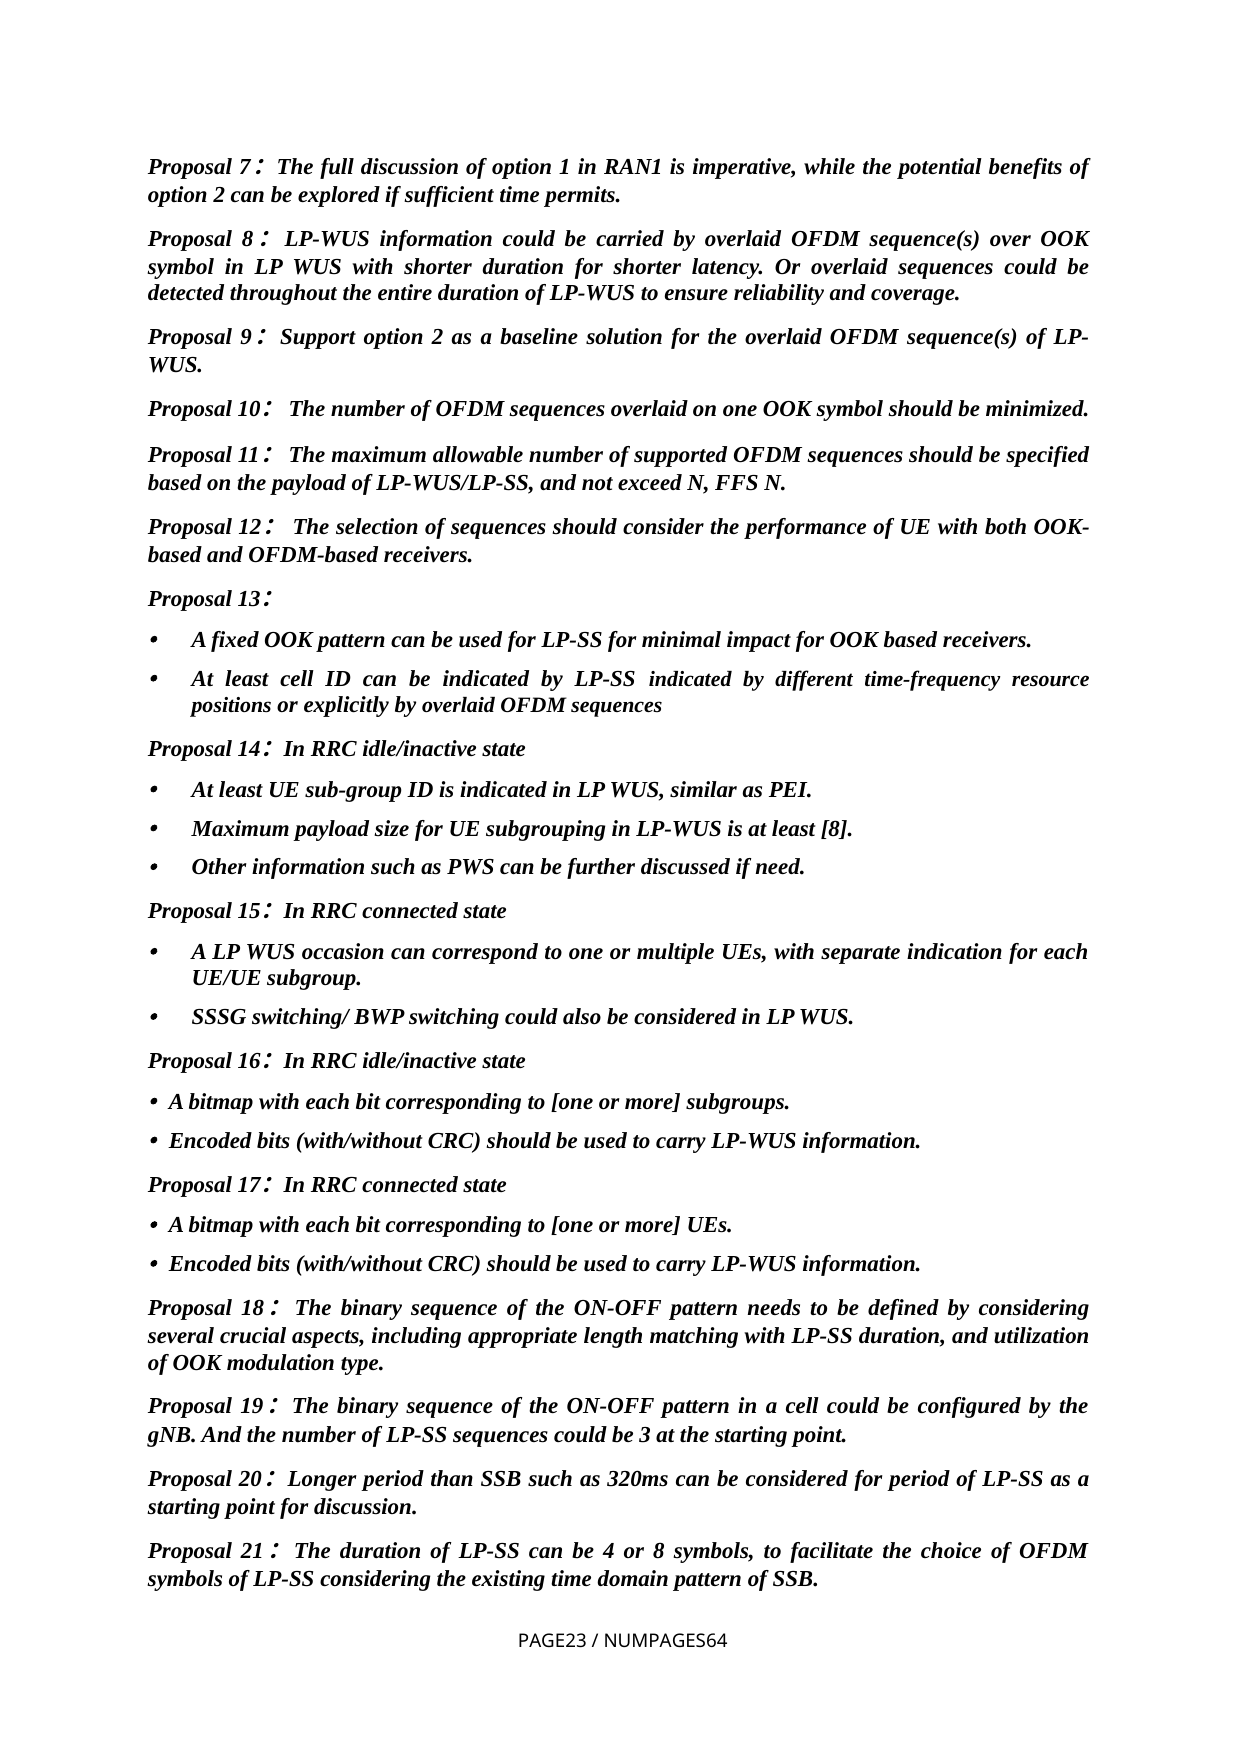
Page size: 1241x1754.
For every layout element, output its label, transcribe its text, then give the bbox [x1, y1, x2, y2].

text Proposal 11： The maximum allowable number of supported OFDM sequences should be specified based on the payload of LP-WUS/LP-SS, and not exceed N, FFS N. [148, 436, 1092, 496]
text Proposal 20：Longer period than SSB such as 320ms can be considered for period of LP-SS as a starting point for discussion. [148, 1459, 1092, 1519]
list Encoded bits (with/without CRC) should be used to carry LP-WUS information. [148, 1250, 1092, 1276]
text Proposal 13： [148, 580, 1092, 613]
text Proposal 14：In RRC idle/inactive state [148, 730, 1092, 763]
text Proposal 21：The duration of LP-SS can be 4 or 8 symbols, to facilitate the choice of OFDM symbols of LP-SS considering the existing time domain pattern of SSB. [148, 1532, 1092, 1591]
list Maximum payload size for UE subgrouping in LP-WUS is at least [8]. [148, 814, 1092, 841]
text Proposal 19：The binary sequence of the ON-OFF pattern in a cell could be configured by the gNB. And the number of LP-SS sequences could be 3 at the starting point. [148, 1387, 1092, 1447]
list Other information such as PWS can be further discussed if need. [148, 853, 1092, 880]
list A bitmap with each bit corresponding to [one or more] UEs. [148, 1211, 1092, 1238]
text Proposal 15：In RRC connected state [148, 892, 1092, 926]
list A LP WUS occasion can correspond to one or multiple UEs, with separate indication for each UE/UE subgroup. [148, 938, 1092, 991]
list A bitmap with each bit corresponding to [one or more] subgroups. [148, 1088, 1092, 1114]
list Encoded bits (with/without CRC) should be used to carry LP-WUS information. [148, 1127, 1092, 1153]
list At least cell ID can be indicated by LP-SS indicated by different time-frequency resource positions or explicitly by overlaid OFDM sequences [148, 665, 1092, 717]
text Proposal 18：The binary sequence of the ON-OFF pattern needs to be defined by considering several crucial aspects, including appropriate length matching with LP-SS duration, and utilization of OOK modulation type. [148, 1289, 1092, 1375]
list SSSG switching/ BWP switching could also be considered in LP WUS. [148, 1003, 1092, 1029]
text Proposal 10： The number of OFDM sequences overlaid on one OOK symbol should be minimized. [148, 390, 1092, 423]
text Proposal 17：In RRC connected state [148, 1166, 1092, 1199]
text Proposal 12： The selection of sequences should consider the performance of UE with both OOK-based and OFDM-based receivers. [148, 508, 1092, 568]
text Proposal 9：Support option 2 as a baseline solution for the overlaid OFDM sequence(s) of LP-WUS. [148, 318, 1092, 378]
text Proposal 16：In RRC idle/inactive state [148, 1042, 1092, 1075]
list A fixed OOK pattern can be used for LP-SS for minimal impact for OOK based receivers. [148, 626, 1092, 652]
text Proposal 8：LP-WUS information could be carried by overlaid OFDM sequence(s) over OOK symbol in LP WUS with shorter duration for shorter latency. Or overlaid sequences could be detected throughout the entire duration of LP-WUS to ensure reliability and coverage. [148, 220, 1092, 306]
text Proposal 7：The full discussion of option 1 in RAN1 is imperative, while the potential benefits of option 2 can be explored if sufficient time permits. [148, 148, 1092, 207]
list At least UE sub-group ID is indicated in LP WUS, similar as PEI. [148, 776, 1092, 802]
